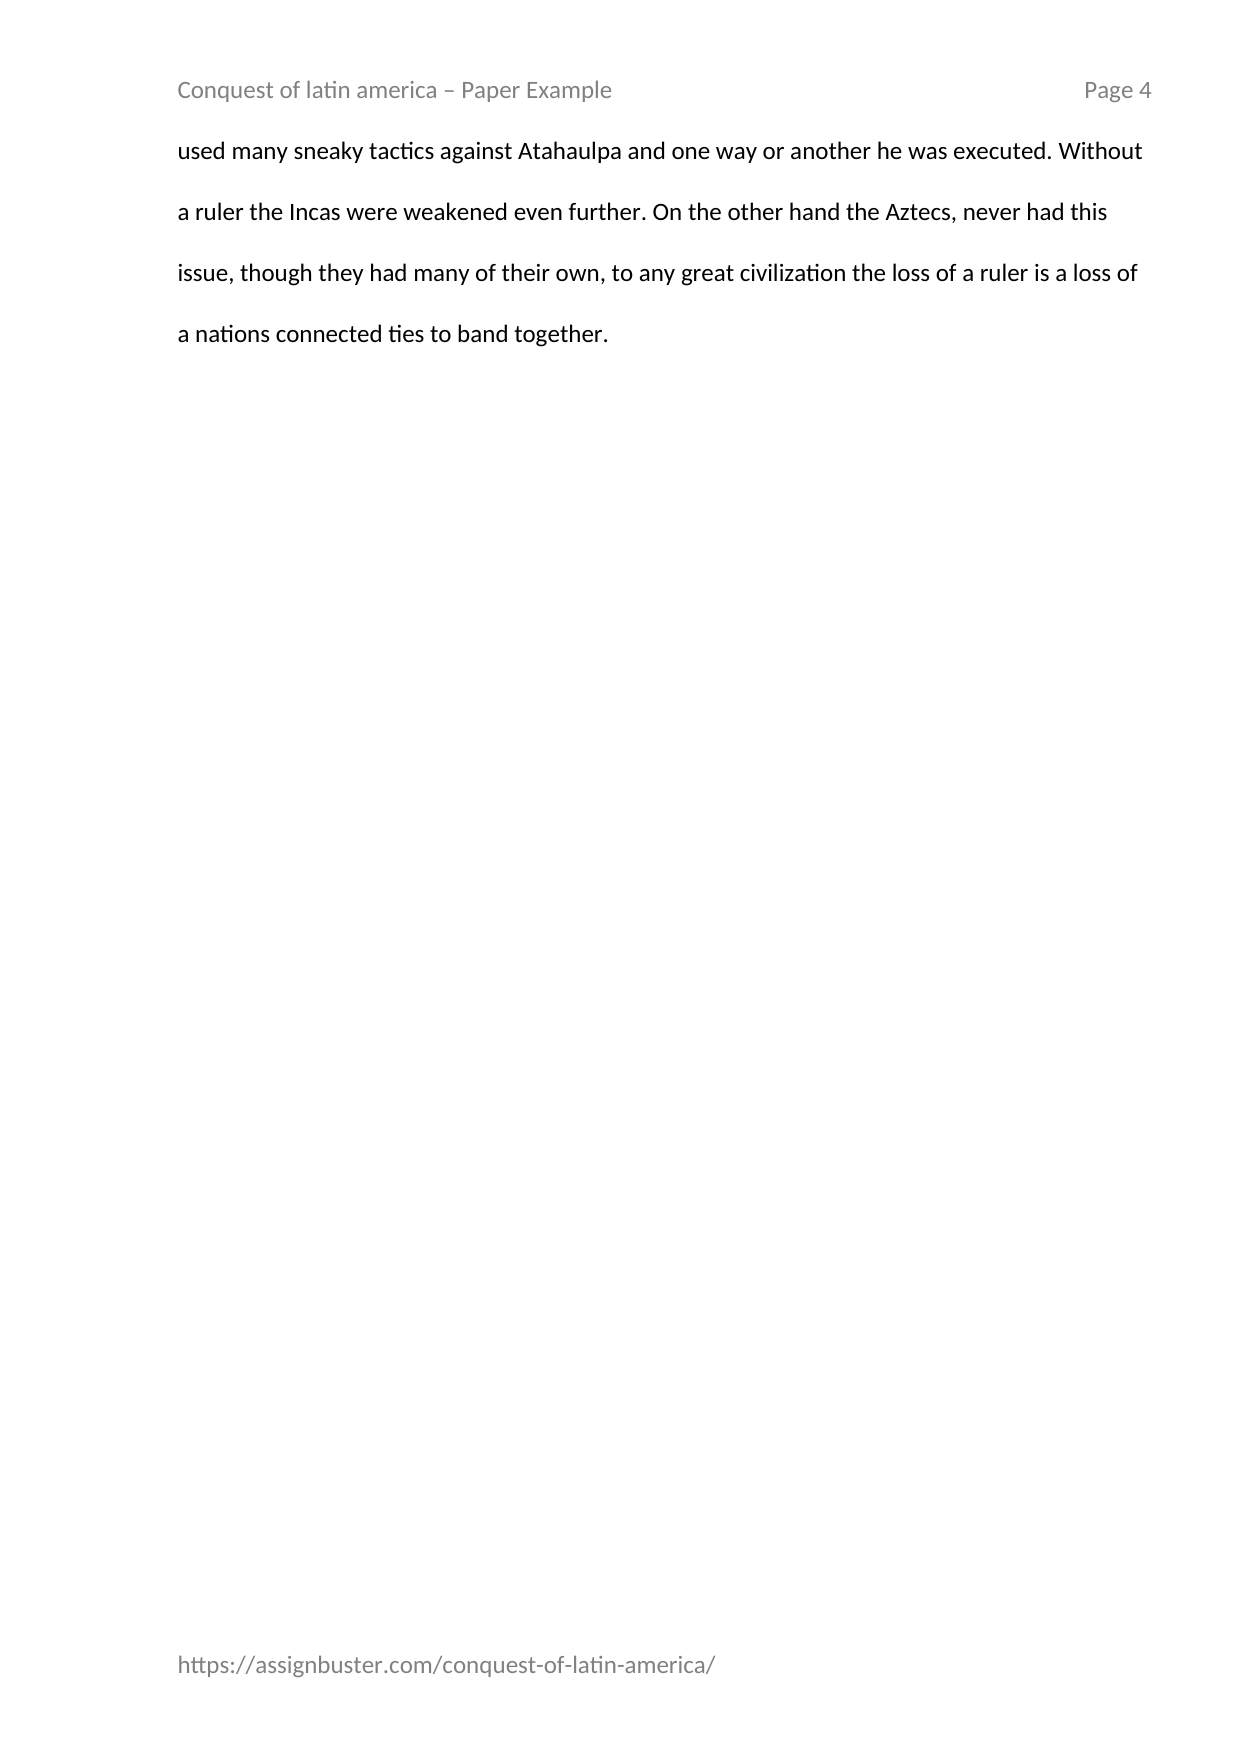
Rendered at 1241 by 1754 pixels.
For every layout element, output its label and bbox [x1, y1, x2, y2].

text [177, 135, 1152, 348]
